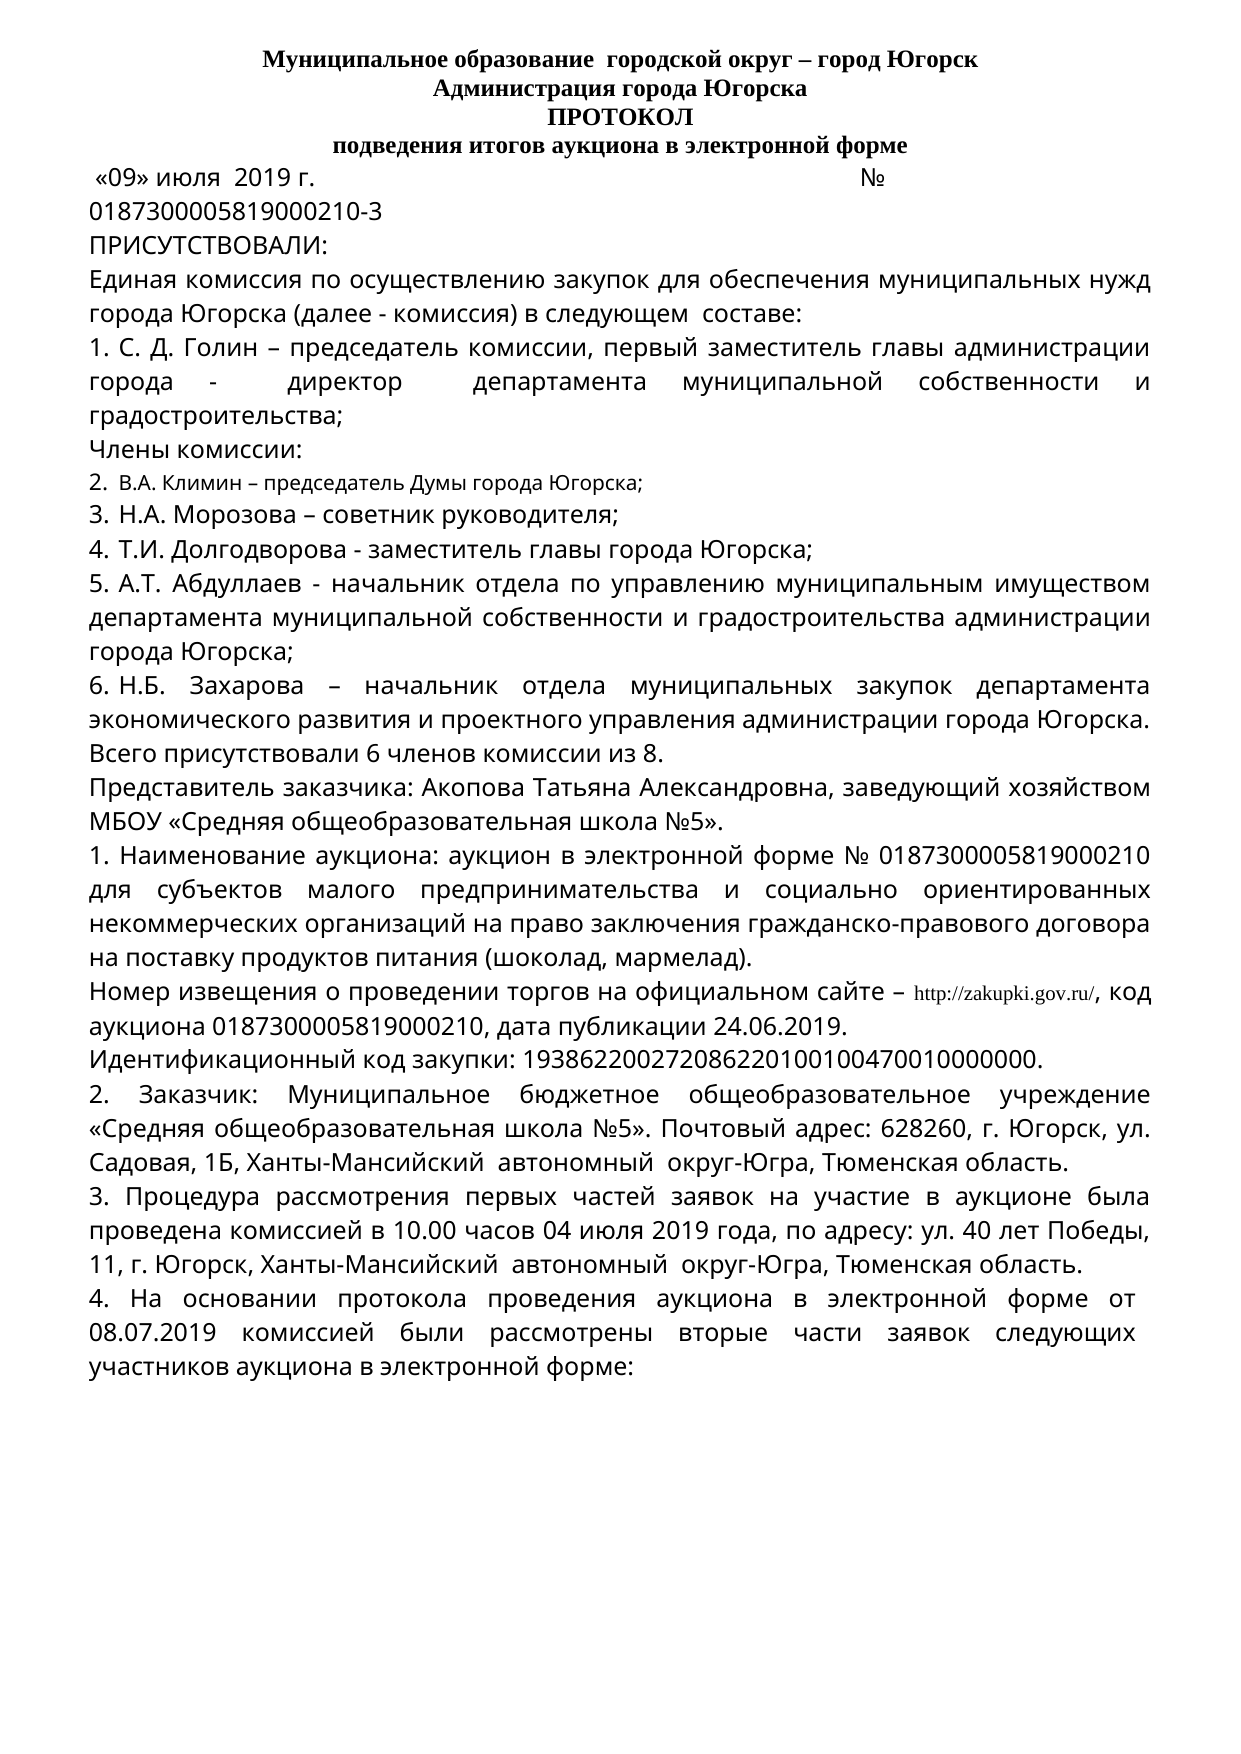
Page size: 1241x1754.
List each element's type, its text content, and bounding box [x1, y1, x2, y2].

text ПРОТОКОЛ [89, 102, 1152, 131]
list А.Т. Абдуллаев - начальник отдела по управлению муниципальным имуществом департамента муниципальной собственности и градостроительства администрации города Югорска; [89, 565, 1152, 667]
text Единая комиссия по осуществлению закупок для обеспечения муниципальных нужд города Югорска (далее - комиссия) в следующем составе: [89, 262, 1152, 330]
text 1. Наименование аукциона: аукцион в электронной форме № 0187300005819000210 для субъектов малого предпринимательства и социально ориентированных некоммерческих организаций на право заключения гражданско-правового договора на поставку продуктов питания (шоколад, мармелад). [89, 838, 1152, 974]
text 3. Процедура рассмотрения первых частей заявок на участие в аукционе была проведена комиссией в 10.00 часов 04 июля 2019 года, по адресу: ул. 40 лет Победы, 11, г. Югорск, Ханты-Мансийский автономный округ-Югра, Тюменская область. [89, 1178, 1152, 1281]
text ПРИСУТСТВОВАЛИ: [89, 227, 1122, 262]
list Н.Б. Захарова – начальник отдела муниципальных закупок департамента экономического развития и проектного управления администрации города Югорска. [89, 667, 1152, 736]
list Н.А. Морозова – советник руководителя; [89, 497, 1152, 531]
text Всего присутствовали 6 членов комиссии из 8. [89, 736, 1152, 770]
text Номер извещения о проведении торгов на официальном сайте – http://zakupki.gov.ru/, код аукциона 0187300005819000210, дата публикации 24.06.2019. [89, 974, 1152, 1042]
text Члены комиссии: [89, 432, 1152, 466]
text Администрация города Югорска [89, 73, 1152, 102]
list Т.И. Долгодворова - заместитель главы города Югорска; [89, 531, 1152, 565]
list В.А. Климин – председатель Думы города Югорска; [89, 466, 1137, 497]
text 2. Заказчик: Муниципальное бюджетное общеобразовательное учреждение «Средняя общеобразовательная школа №5». Почтовый адрес: 628260, г. Югорск, ул. Садовая, 1Б, Ханты-Мансийский автономный округ-Югра, Тюменская область. [89, 1076, 1152, 1178]
list С. Д. Голин – председатель комиссии, первый заместитель главы администрации города - директор департамента муниципальной собственности и градостроительства; [89, 330, 1152, 432]
text «09» июля 2019 г. № 0187300005819000210-3 [89, 159, 1122, 227]
text Идентификационный код закупки: 193862200272086220100100470010000000. [89, 1042, 1152, 1076]
text Представитель заказчика: Акопова Татьяна Александровна, заведующий хозяйством МБОУ «Средняя общеобразовательная школа №5». [89, 770, 1152, 838]
text Муниципальное образование городской округ – город Югорск [89, 44, 1152, 73]
text подведения итогов аукциона в электронной форме [89, 131, 1152, 159]
text 4. На основании протокола проведения аукциона в электронной форме от 08.07.2019 комиссией были рассмотрены вторые части заявок следующих участников аукциона в электронной форме: [89, 1281, 1137, 1383]
